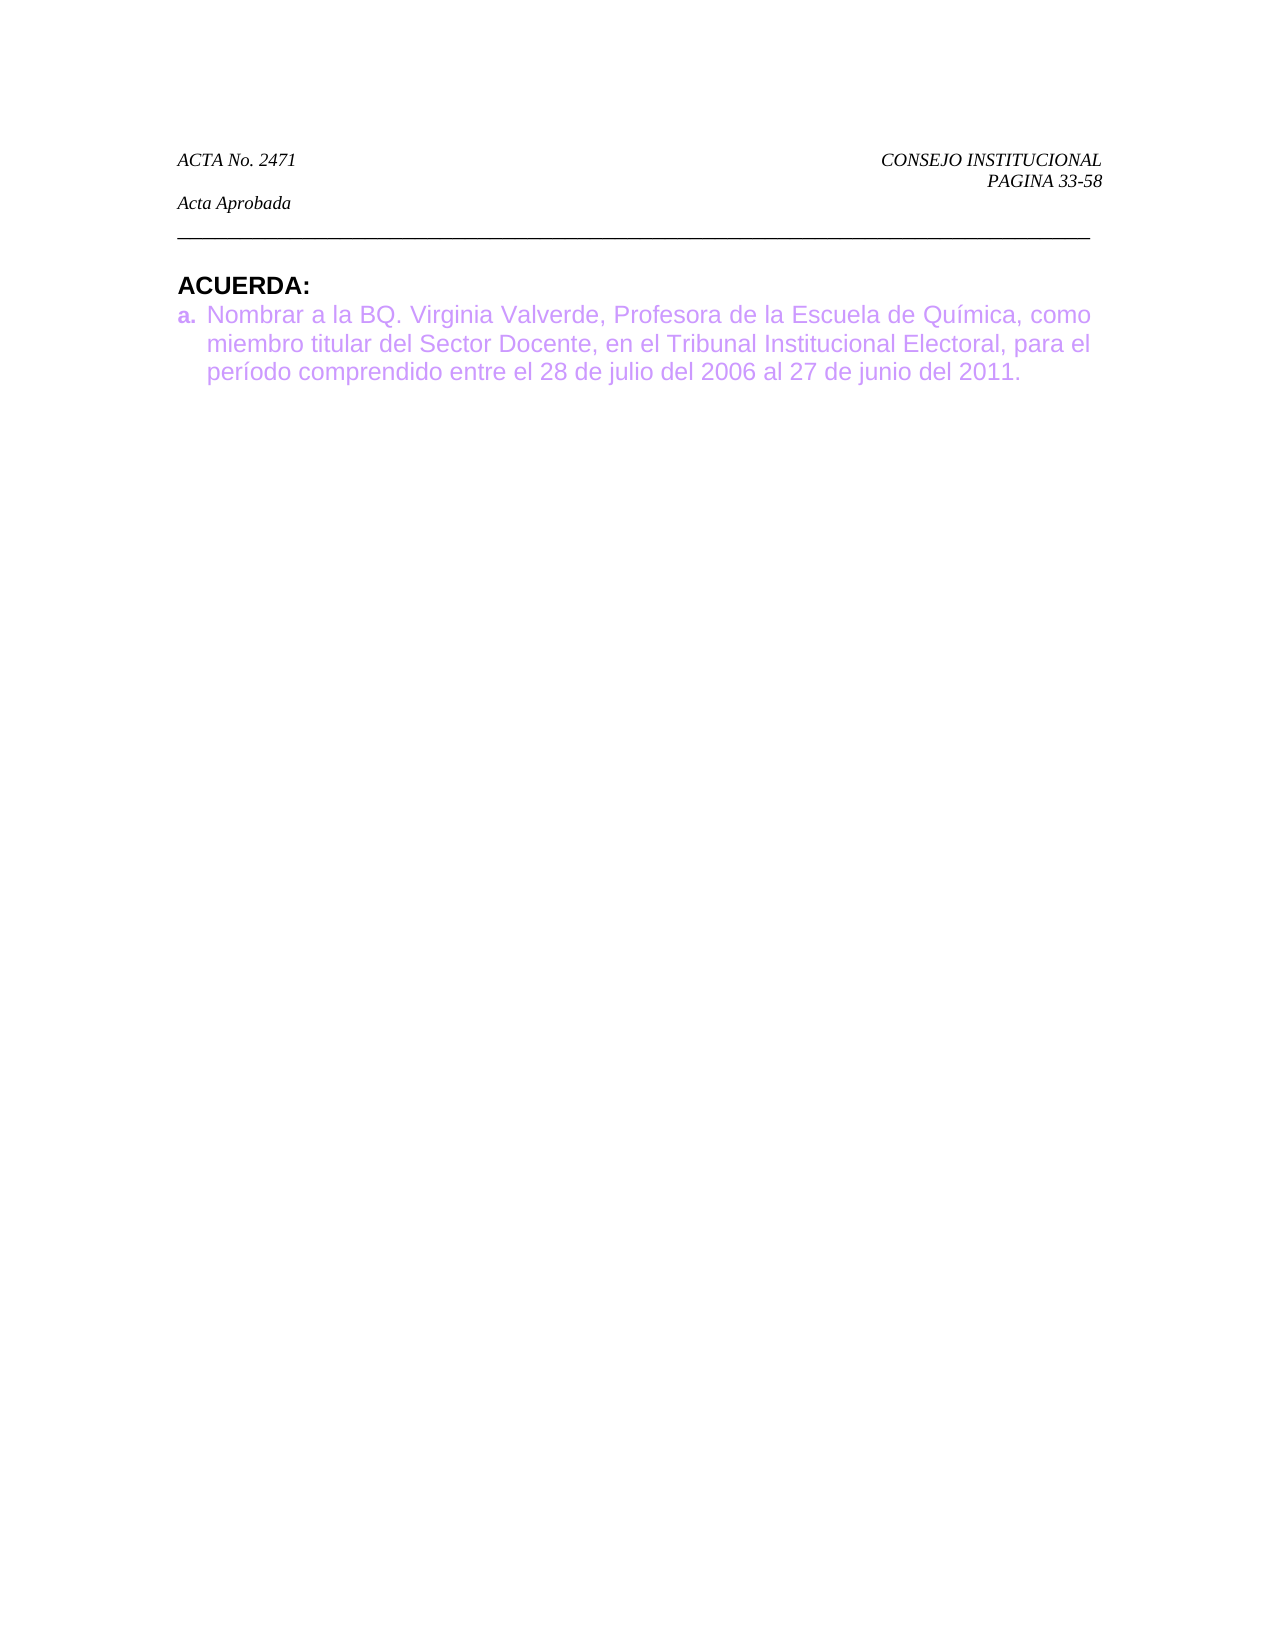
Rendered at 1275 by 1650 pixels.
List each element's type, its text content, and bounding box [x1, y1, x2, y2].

text ACUERDA: [177, 271, 1098, 300]
list Nombrar a la BQ. Virginia Valverde, Profesora de la Escuela de Química, como miembro titular del Sector Docente, en el Tribunal Institucional Electoral, para el período comprendido entre el 28 de julio del 2006 al 27 de junio del 2011. [177, 300, 1092, 386]
